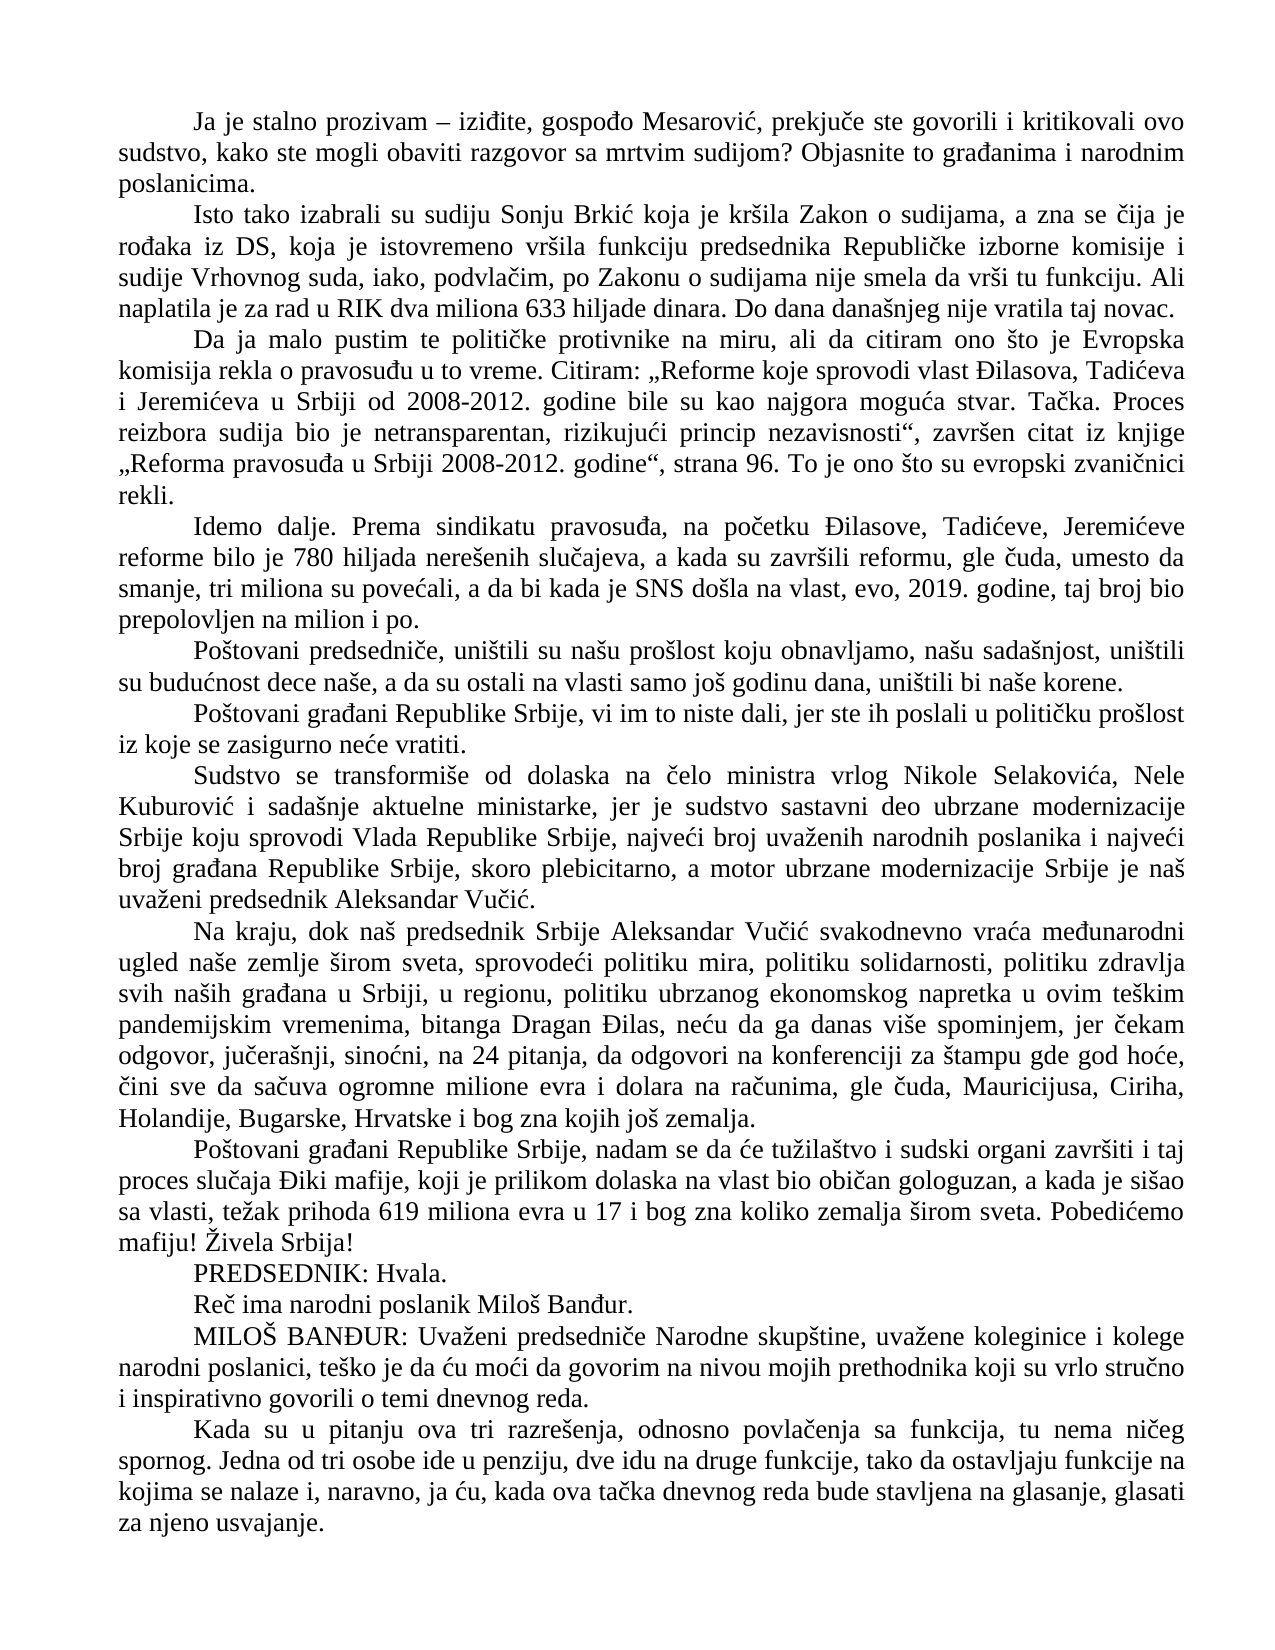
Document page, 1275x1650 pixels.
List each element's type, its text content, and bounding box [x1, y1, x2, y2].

text Isto tako izabrali su sudiju Sonju Brkić koja je kršila Zakon o sudijama, a zna se čija je rođaka iz DS, koja je istovremeno vršila funkciju predsednika Republičke izborne komisije i sudije Vrhovnog suda, iako, podvlačim, po Zakonu o sudijama nije smela da vrši tu funkciju. Ali naplatila je za rad u RIK dva miliona 633 hiljade dinara. Do dana današnjeg nije vratila taj novac. [118, 198, 1186, 323]
text Idemo dalje. Prema sindikatu pravosuđa, na početku Đilasove, Tadićeve, Jeremićeve reforme bilo je 780 hiljada nerešenih slučajeva, a kada su završili reformu, gle čuda, umesto da smanje, tri miliona su povećali, a da bi kada je SNS došla na vlast, evo, 2019. godine, taj broj bio prepolovljen na milion i po. [118, 510, 1186, 634]
text Na kraju, dok naš predsednik Srbije Aleksandar Vučić svakodnevno vraća međunarodni ugled naše zemlje širom sveta, sprovodeći politiku mira, politiku solidarnosti, politiku zdravlja svih naših građana u Srbiji, u regionu, politiku ubrzanog ekonomskog napretka u ovim teškim pandemijskim vremenima, bitanga Dragan Đilas, neću da ga danas više spominjem, jer čekam odgovor, jučerašnji, sinoćni, na 24 pitanja, da odgovori na konferenciji za štampu gde god hoće, čini sve da sačuva ogromne milione evra i dolara na računima, gle čuda, Mauricijusa, Ciriha, Holandije, Bugarske, Hrvatske i bog zna kojih još zemalja. [118, 915, 1186, 1133]
text Da ja malo pustim te političke protivnike na miru, ali da citiram ono što je Evropska komisija rekla o pravosuđu u to vreme. Citiram: „Reforme koje sprovodi vlast Đilasova, Tadićeva i Jeremićeva u Srbiji od 2008-2012. godine bile su kao najgora moguća stvar. Tačka. Proces reizbora sudija bio je netransparentan, rizikujući princip nezavisnosti“, završen citat iz knjige „Reforma pravosuđa u Srbiji 2008-2012. godine“, strana 96. To je ono što su evropski zvaničnici rekli. [118, 323, 1186, 510]
text Ja je stalno prozivam – iziđite, gospođo Mesarović, prekjuče ste govorili i kritikovali ovo sudstvo, kako ste mogli obaviti razgovor sa mrtvim sudijom? Objasnite to građanima i narodnim poslanicima. [118, 105, 1186, 198]
text PREDSEDNIK: Hvala. [118, 1257, 1186, 1288]
text Poštovani predsedniče, uništili su našu prošlost koju obnavljamo, našu sadašnjost, uništili su budućnost dece naše, a da su ostali na vlasti samo još godinu dana, uništili bi naše korene. [118, 634, 1186, 697]
text MILOŠ BANĐUR: Uvaženi predsedniče Narodne skupštine, uvažene koleginice i kolege narodni poslanici, teško je da ću moći da govorim na nivou mojih prethodnika koji su vrlo stručno i inspirativno govorili o temi dnevnog reda. [118, 1320, 1186, 1413]
text Poštovani građani Republike Srbije, vi im to niste dali, jer ste ih poslali u političku prošlost iz koje se zasigurno neće vratiti. [118, 697, 1186, 759]
text Reč ima narodni poslanik Miloš Banđur. [118, 1288, 1186, 1320]
text Kada su u pitanju ova tri razrešenja, odnosno povlačenja sa funkcija, tu nema ničeg spornog. Jedna od tri osobe ide u penziju, dve idu na druge funkcije, tako da ostavljaju funkcije na kojima se nalaze i, naravno, ja ću, kada ova tačka dnevnog reda bude stavljena na glasanje, glasati za njeno usvajanje. [118, 1413, 1186, 1538]
text Poštovani građani Republike Srbije, nadam se da će tužilaštvo i sudski organi završiti i taj proces slučaja Điki mafije, koji je prilikom dolaska na vlast bio običan gologuzan, a kada je sišao sa vlasti, težak prihoda 619 miliona evra u 17 i bog zna koliko zemalja širom sveta. Pobedićemo mafiju! Živela Srbija! [118, 1133, 1186, 1257]
text Sudstvo se transformiše od dolaska na čelo ministra vrlog Nikole Selakovića, Nele Kuburović i sadašnje aktuelne ministarke, jer je sudstvo sastavni deo ubrzane modernizacije Srbije koju sprovodi Vlada Republike Srbije, najveći broj uvaženih narodnih poslanika i najveći broj građana Republike Srbije, skoro plebicitarno, a motor ubrzane modernizacije Srbije je naš uvaženi predsednik Aleksandar Vučić. [118, 759, 1186, 915]
